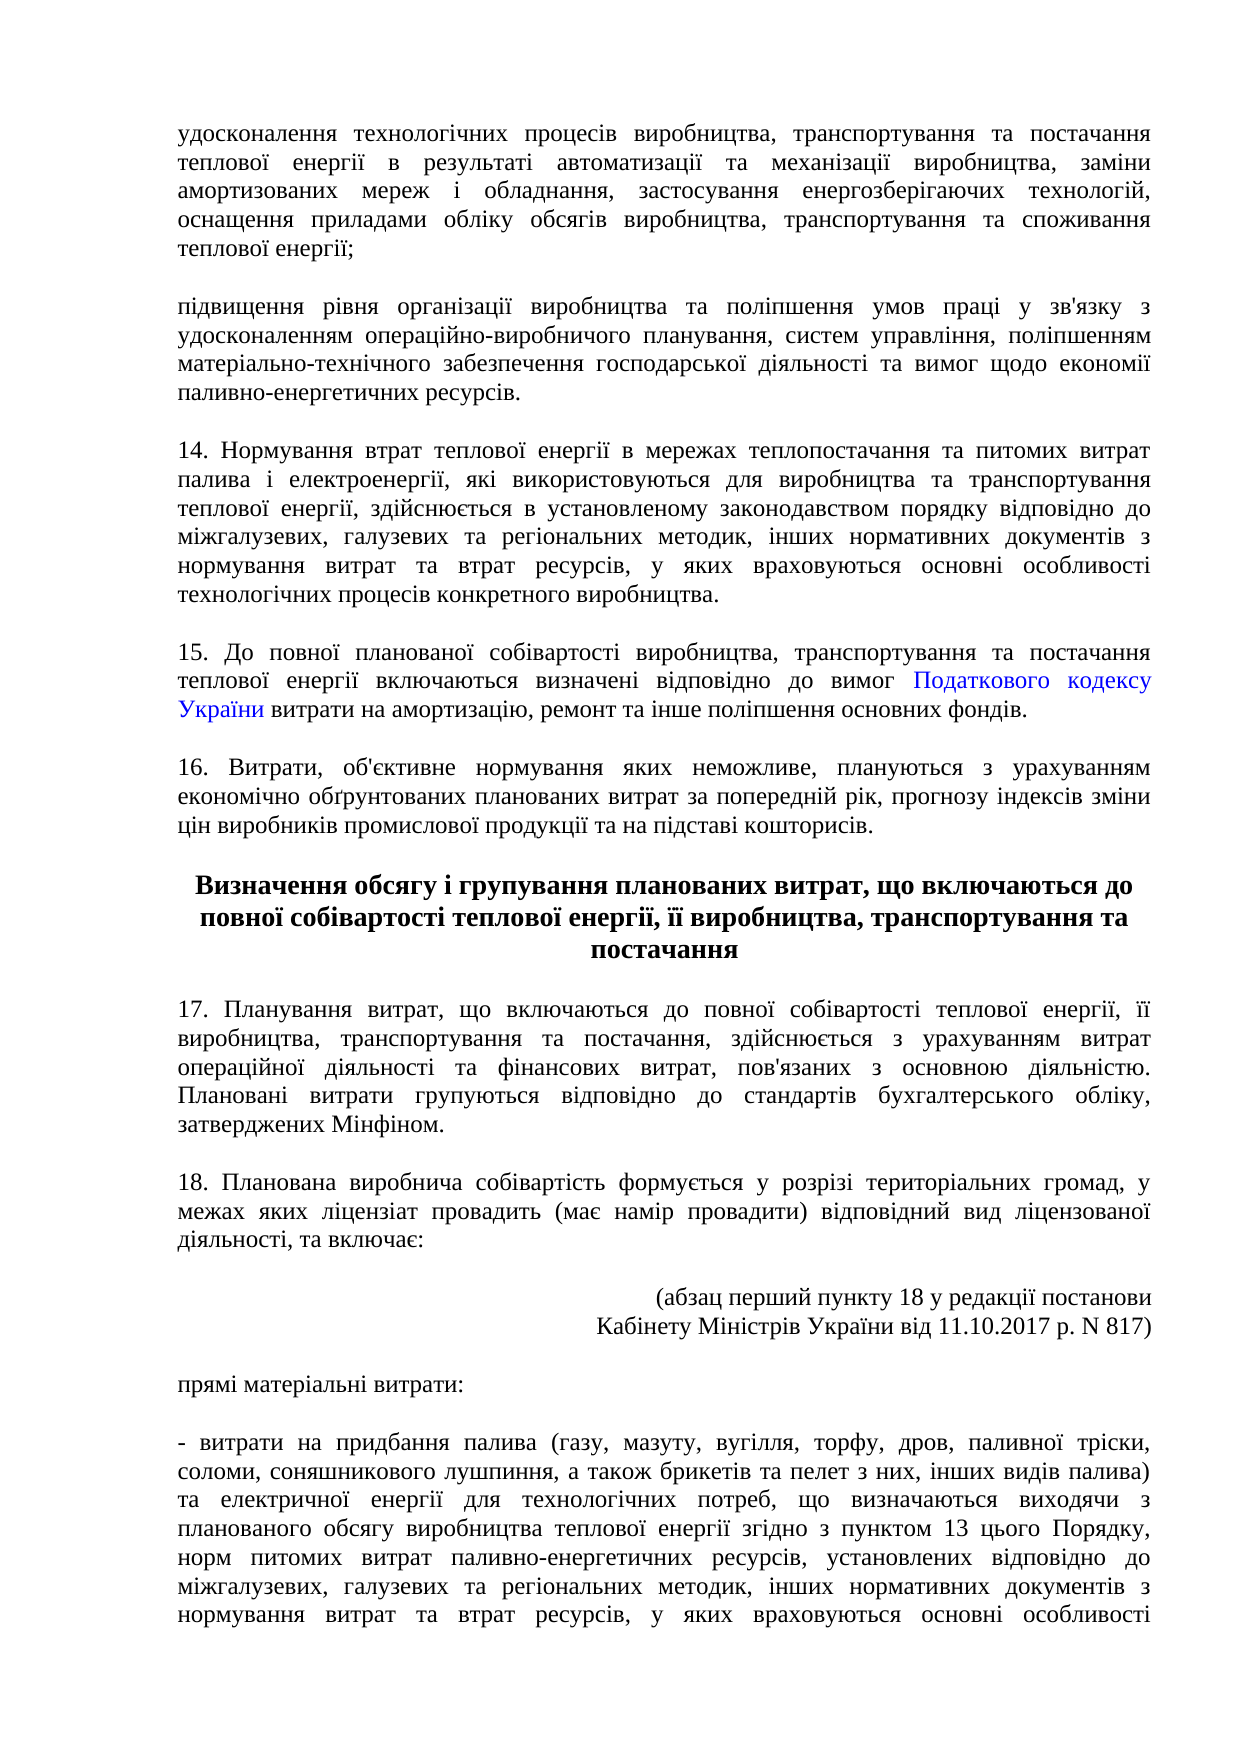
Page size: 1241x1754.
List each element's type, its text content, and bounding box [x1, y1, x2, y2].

text підвищення рівня організації виробництва та поліпшення умов праці у зв'язку з удосконаленням операційно-виробничого планування, систем управління, поліпшенням матеріально-технічного забезпечення господарської діяльності та вимог щодо економії паливно-енергетичних ресурсів. [177, 291, 1152, 406]
subtitle Визначення обсягу і групування планованих витрат, що включаються до повної собівартості теплової енергії, її виробництва, транспортування та постачання [177, 868, 1152, 965]
text прямі матеріальні витрати: [177, 1369, 1152, 1398]
text 15. До повної планованої собівартості виробництва, транспортування та постачання теплової енергії включаються визначені відповідно до вимог Податкового кодексу України витрати на амортизацію, ремонт та інше поліпшення основних фондів. [177, 637, 1152, 723]
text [177, 1427, 1152, 1628]
text 17. Планування витрат, що включаються до повної собівартості теплової енергії, її виробництва, транспортування та постачання, здійснюється з урахуванням витрат операційної діяльності та фінансових витрат, пов'язаних з основною діяльністю. Плановані витрати групуються відповідно до стандартів бухгалтерського обліку, затверджених Мінфіном. [177, 994, 1152, 1138]
text (абзац перший пункту 18 у редакції постанови Кабінету Міністрів України від 11.10.2017 р. N 817) [177, 1282, 1152, 1340]
text удосконалення технологічних процесів виробництва, транспортування та постачання теплової енергії в результаті автоматизації та механізації виробництва, заміни амортизованих мереж і обладнання, застосування енергозберігаючих технологій, оснащення приладами обліку обсягів виробництва, транспортування та споживання теплової енергії; [177, 118, 1152, 262]
text 16. Витрати, об'єктивне нормування яких неможливе, плануються з урахуванням економічно обґрунтованих планованих витрат за попередній рік, прогнозу індексів зміни цін виробників промислової продукції та на підставі кошторисів. [177, 752, 1152, 838]
text 18. Планована виробнича собівартість формується у розрізі територіальних громад, у межах яких ліцензіат провадить (має намір провадити) відповідний вид ліцензованої діяльності, та включає: [177, 1167, 1152, 1253]
text 14. Нормування втрат теплової енергії в мережах теплопостачання та питомих витрат палива і електроенергії, які використовуються для виробництва та транспортування теплової енергії, здійснюється в установленому законодавством порядку відповідно до міжгалузевих, галузевих та регіональних методик, інших нормативних документів з нормування витрат та втрат ресурсів, у яких враховуються основні особливості технологічних процесів конкретного виробництва. [177, 435, 1152, 608]
